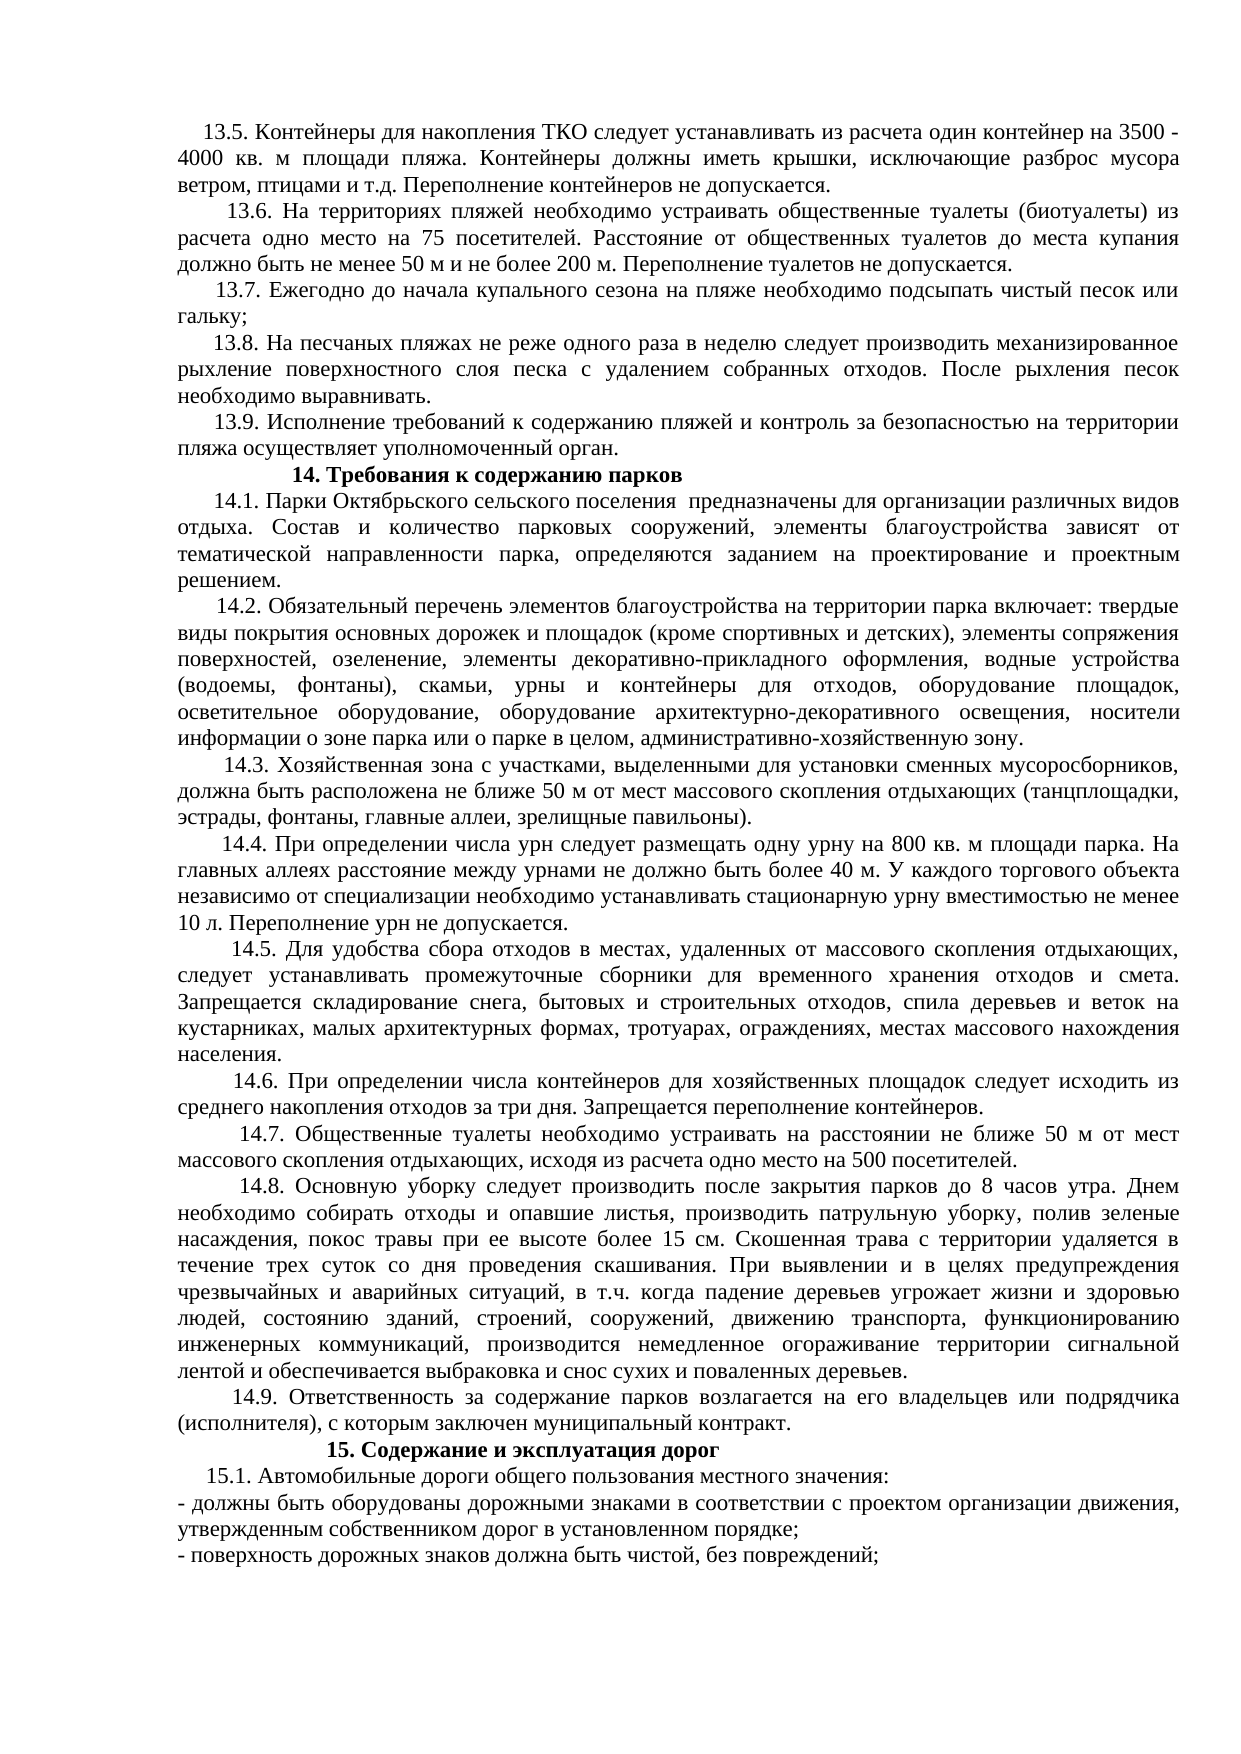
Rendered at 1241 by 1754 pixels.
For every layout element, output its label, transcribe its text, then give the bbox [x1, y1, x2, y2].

text - должны быть оборудованы дорожными знаками в соответствии с проектом организации движения, утвержденным собственником дорог в установленном порядке; [177, 1488, 1181, 1541]
text 15. Содержание и эксплуатация дорог [177, 1436, 1181, 1462]
text 14.2. Обязательный перечень элементов благоустройства на территории парка включает: твердые виды покрытия основных дорожек и площадок (кроме спортивных и детских), элементы сопряжения поверхностей, озеленение, элементы декоративно-прикладного оформления, водные устройства (водоемы, фонтаны), скамьи, урны и контейнеры для отходов, оборудование площадок, осветительное оборудование, оборудование архитектурно-декоративного освещения, носители информации о зоне парка или о парке в целом, административно-хозяйственную зону. [177, 592, 1181, 751]
text 14. Требования к содержанию парков [177, 461, 1181, 487]
text 14.7. Общественные туалеты необходимо устраивать на расстоянии не ближе 50 м от мест массового скопления отдыхающих, исходя из расчета одно место на 500 посетителей. [177, 1119, 1181, 1172]
text 13.8. На песчаных пляжах не реже одного раза в неделю следует производить механизированное рыхление поверхностного слоя песка с удалением собранных отходов. После рыхления песок необходимо выравнивать. [177, 329, 1181, 408]
text - поверхность дорожных знаков должна быть чистой, без повреждений; [177, 1541, 1181, 1568]
text 13.6. На территориях пляжей необходимо устраивать общественные туалеты (биотуалеты) из расчета одно место на 75 посетителей. Расстояние от общественных туалетов до места купания должно быть не менее 50 м и не более 200 м. Переполнение туалетов не допускается. [177, 197, 1181, 276]
text 14.9. Ответственность за содержание парков возлагается на его владельцев или подрядчика (исполнителя), с которым заключен муниципальный контракт. [177, 1383, 1181, 1436]
text 13.7. Ежегодно до начала купального сезона на пляже необходимо подсыпать чистый песок или гальку; [177, 276, 1181, 329]
text 14.3. Хозяйственная зона с участками, выделенными для установки сменных мусоросборников, должна быть расположена не ближе 50 м от мест массового скопления отдыхающих (танцплощадки, эстрады, фонтаны, главные аллеи, зрелищные павильоны). [177, 751, 1181, 830]
text 14.5. Для удобства сбора отходов в местах, удаленных от массового скопления отдыхающих, следует устанавливать промежуточные сборники для временного хранения отходов и смета. Запрещается складирование снега, бытовых и строительных отходов, спила деревьев и веток на кустарниках, малых архитектурных формах, тротуарах, ограждениях, местах массового нахождения населения. [177, 935, 1181, 1067]
text 14.4. При определении числа урн следует размещать одну урну на 800 кв. м площади парка. На главных аллеях расстояние между урнами не должно быть более 40 м. У каждого торгового объекта независимо от специализации необходимо устанавливать стационарную урну вместимостью не менее 10 л. Переполнение урн не допускается. [177, 830, 1181, 935]
text 13.9. Исполнение требований к содержанию пляжей и контроль за безопасностью на территории пляжа осуществляет уполномоченный орган. [177, 408, 1181, 461]
text 14.8. Основную уборку следует производить после закрытия парков до 8 часов утра. Днем необходимо собирать отходы и опавшие листья, производить патрульную уборку, полив зеленые насаждения, покос травы при ее высоте более 15 см. Скошенная трава с территории удаляется в течение трех суток со дня проведения скашивания. При выявлении и в целях предупреждения чрезвычайных и аварийных ситуаций, в т.ч. когда падение деревьев угрожает жизни и здоровью людей, состоянию зданий, строений, сооружений, движению транспорта, функционированию инженерных коммуникаций, производится немедленное огораживание территории сигнальной лентой и обеспечивается выбраковка и снос сухих и поваленных деревьев. [177, 1172, 1181, 1383]
text 13.5. Контейнеры для накопления ТКО следует устанавливать из расчета один контейнер на 3500 - 4000 кв. м площади пляжа. Контейнеры должны иметь крышки, исключающие разброс мусора ветром, птицами и т.д. Переполнение контейнеров не допускается. [177, 118, 1181, 197]
text 14.6. При определении числа контейнеров для хозяйственных площадок следует исходить из среднего накопления отходов за три дня. Запрещается переполнение контейнеров. [177, 1067, 1181, 1119]
text 15.1. Автомобильные дороги общего пользования местного значения: [177, 1462, 1181, 1488]
text 14.1. Парки Октябрьского сельского поселения предназначены для организации различных видов отдыха. Состав и количество парковых сооружений, элементы благоустройства зависят от тематической направленности парка, определяются заданием на проектирование и проектным решением. [177, 487, 1181, 592]
